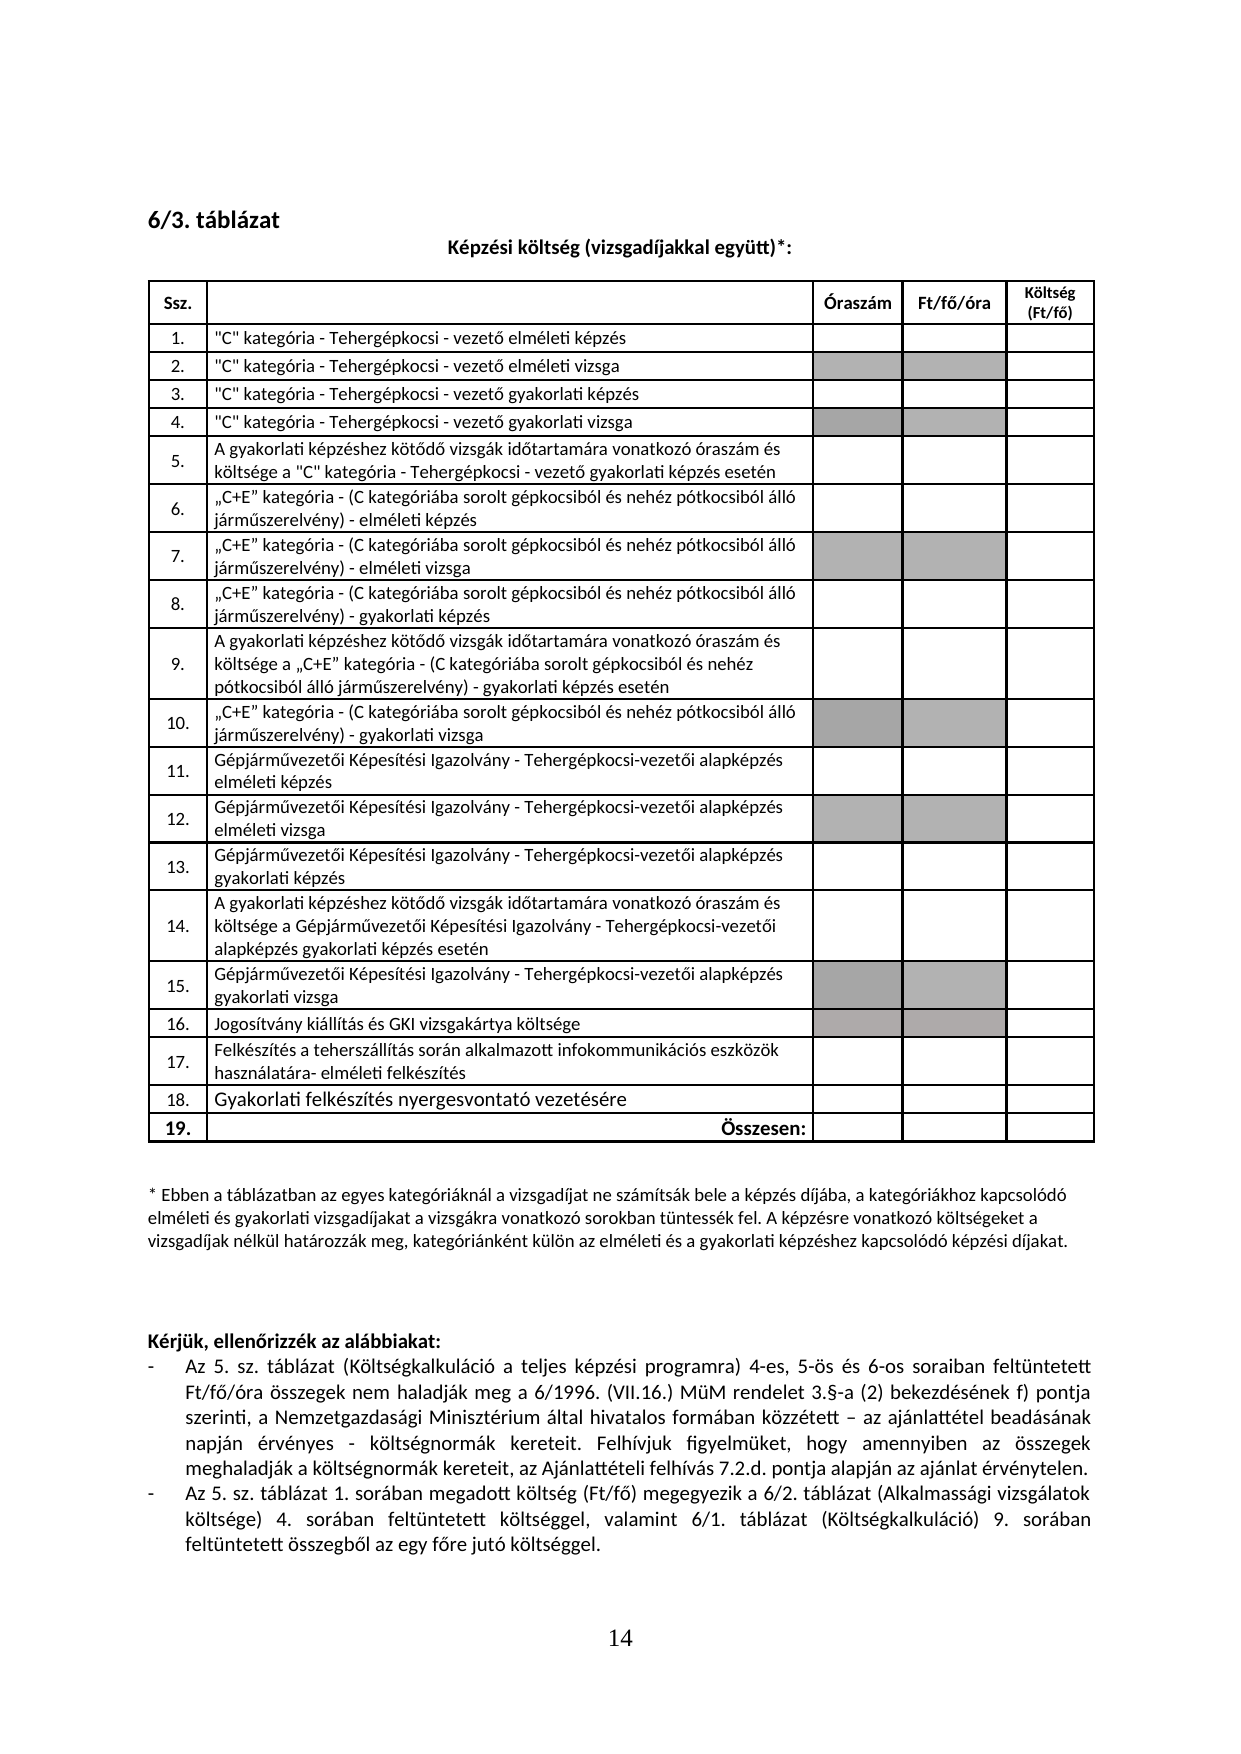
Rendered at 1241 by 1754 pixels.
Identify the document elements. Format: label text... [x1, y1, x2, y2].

table_cell 13. [150, 844, 206, 889]
table_cell "C" kategória - Tehergépkocsi - vezető elméleti vizsga [208, 353, 812, 379]
table_cell 14. [150, 891, 206, 960]
table_cell [814, 1114, 901, 1140]
table_cell [814, 533, 901, 579]
table_cell [1008, 1010, 1093, 1036]
table_cell [1008, 1038, 1093, 1084]
table_header Ft/fő/óra [904, 282, 1005, 323]
table_cell A gyakorlati képzéshez kötődő vizsgák időtartamára vonatkozó óraszám és költsége a Gépjárművezetői Képesítési Igazolvány - Tehergépkocsi-vezetői alapképzés gyakorlati képzés esetén [208, 891, 812, 960]
table_cell 7. [150, 533, 206, 579]
table_cell 12. [150, 796, 206, 841]
table_cell [1008, 796, 1093, 841]
table_cell „C+E” kategória - (C kategóriába sorolt gépkocsiból és nehéz pótkocsiból álló járműszerelvény) - gyakorlati vizsga [208, 700, 812, 746]
table_cell [1008, 485, 1093, 531]
table_cell [904, 581, 1005, 627]
table_cell [814, 381, 901, 407]
table_cell [904, 629, 1005, 698]
table_cell Gépjárművezetői Képesítési Igazolvány - Tehergépkocsi-vezetői alapképzés elméleti vizsga [208, 796, 812, 841]
table_cell [1008, 962, 1093, 1008]
table_cell [1008, 629, 1093, 698]
table_cell [814, 325, 901, 351]
table_cell [1008, 700, 1093, 746]
table_cell [904, 700, 1005, 746]
table_cell [904, 485, 1005, 531]
table_cell [904, 748, 1005, 793]
table_cell [1008, 533, 1093, 579]
table_cell [1008, 891, 1093, 960]
table_cell [814, 1010, 901, 1036]
list Az 5. sz. táblázat (Költségkalkuláció a teljes képzési programra) 4-es, 5-ös és 6-os soraiban feltüntetett Ft/fő/óra összegek nem haladják meg a 6/1996. (VII.16.) MüM rendelet 3.§-a (2) bekezdésének f) pontja szerinti, a Nemzetgazdasági Minisztérium által hivatalos formában közzétett – az ajánlattétel beadásának napján érvényes - költségnormák kereteit. Felhívjuk figyelmüket, hogy amennyiben az összegek meghaladják a költségnormák kereteit, az Ajánlattételi felhívás 7.2.d. pontja alapján az ajánlat érvénytelen. [148, 1353, 1092, 1481]
table_cell [814, 629, 901, 698]
table_cell 6. [150, 485, 206, 531]
table_cell Gépjárművezetői Képesítési Igazolvány - Tehergépkocsi-vezetői alapképzés gyakorlati képzés [208, 844, 812, 889]
table_header Óraszám [814, 282, 901, 323]
table_cell Felkészítés a teherszállítás során alkalmazott infokommunikációs eszközök használatára- elméleti felkészítés [208, 1038, 812, 1084]
text 6/3. táblázat [148, 204, 1092, 234]
table_cell Összesen: [208, 1114, 812, 1140]
table_cell [904, 353, 1005, 379]
table_header [208, 282, 812, 323]
table_cell "C" kategória - Tehergépkocsi - vezető gyakorlati vizsga [208, 409, 812, 435]
table_cell A gyakorlati képzéshez kötődő vizsgák időtartamára vonatkozó óraszám és költsége a „C+E” kategória - (C kategóriába sorolt gépkocsiból és nehéz pótkocsiból álló járműszerelvény) - gyakorlati képzés esetén [208, 629, 812, 698]
table_cell 8. [150, 581, 206, 627]
table_header Ssz. [150, 282, 206, 323]
text Képzési költség (vizsgadíjakkal együtt)*: [148, 234, 1092, 260]
table_cell "C" kategória - Tehergépkocsi - vezető elméleti képzés [208, 325, 812, 351]
table_cell Gépjárművezetői Képesítési Igazolvány - Tehergépkocsi-vezetői alapképzés gyakorlati vizsga [208, 962, 812, 1008]
table_cell 1. [150, 325, 206, 351]
table_cell „C+E” kategória - (C kategóriába sorolt gépkocsiból és nehéz pótkocsiból álló járműszerelvény) - gyakorlati képzés [208, 581, 812, 627]
table_header Költség (Ft/fő) [1008, 282, 1093, 323]
table_cell [814, 409, 901, 435]
table_cell [1008, 325, 1093, 351]
table_cell [814, 796, 901, 841]
table_cell 17. [150, 1038, 206, 1084]
table_cell [814, 581, 901, 627]
table_cell [814, 437, 901, 483]
table_cell [904, 1010, 1005, 1036]
table_cell [1008, 1086, 1093, 1112]
table_cell [904, 533, 1005, 579]
table_cell [1008, 844, 1093, 889]
table_cell [904, 381, 1005, 407]
table_cell [814, 1086, 901, 1112]
table_cell [814, 700, 901, 746]
table_cell [1008, 353, 1093, 379]
table_cell Gépjárművezetői Képesítési Igazolvány - Tehergépkocsi-vezetői alapképzés elméleti képzés [208, 748, 812, 793]
table_cell 19. [150, 1114, 206, 1140]
table_cell [814, 748, 901, 793]
table_cell [814, 962, 901, 1008]
table_cell [1008, 1114, 1093, 1140]
table_cell [814, 353, 901, 379]
table_cell 5. [150, 437, 206, 483]
text * Ebben a táblázatban az egyes kategóriáknál a vizsgadíjat ne számítsák bele a képzés díjába, a kategóriákhoz kapcsolódó elméleti és gyakorlati vizsgadíjakat a vizsgákra vonatkozó sorokban tüntessék fel. A képzésre vonatkozó költségeket a vizsgadíjak nélkül határozzák meg, kategóriánként külön az elméleti és a gyakorlati képzéshez kapcsolódó képzési díjakat. [148, 1183, 1092, 1252]
list Az 5. sz. táblázat 1. sorában megadott költség (Ft/fő) megegyezik a 6/2. táblázat (Alkalmassági vizsgálatok költsége) 4. sorában feltüntetett költséggel, valamint 6/1. táblázat (Költségkalkuláció) 9. sorában feltüntetett összegből az egy főre jutó költséggel. [148, 1481, 1092, 1557]
table_cell 2. [150, 353, 206, 379]
table_cell 4. [150, 409, 206, 435]
table_cell [1008, 581, 1093, 627]
table_cell [1008, 381, 1093, 407]
table_cell 10. [150, 700, 206, 746]
table_cell [904, 891, 1005, 960]
table_cell [1008, 437, 1093, 483]
table_cell [904, 1086, 1005, 1112]
table_cell [904, 962, 1005, 1008]
table_cell [904, 1038, 1005, 1084]
table_cell Jogosítvány kiállítás és GKI vizsgakártya költsége [208, 1010, 812, 1036]
table_cell [904, 844, 1005, 889]
table_cell [814, 485, 901, 531]
table_cell 15. [150, 962, 206, 1008]
table_cell [1008, 409, 1093, 435]
table_cell 3. [150, 381, 206, 407]
table_cell „C+E” kategória - (C kategóriába sorolt gépkocsiból és nehéz pótkocsiból álló járműszerelvény) - elméleti vizsga [208, 533, 812, 579]
table_cell Gyakorlati felkészítés nyergesvontató vezetésére [208, 1086, 812, 1112]
table_cell [904, 409, 1005, 435]
table_cell [904, 1114, 1005, 1140]
table_cell "C" kategória - Tehergépkocsi - vezető gyakorlati képzés [208, 381, 812, 407]
table_cell [814, 891, 901, 960]
table_cell 18. [150, 1086, 206, 1112]
table_cell [904, 325, 1005, 351]
text Kérjük, ellenőrizzék az alábbiakat: [148, 1328, 1092, 1353]
table_cell 11. [150, 748, 206, 793]
table_cell A gyakorlati képzéshez kötődő vizsgák időtartamára vonatkozó óraszám és költsége a "C" kategória - Tehergépkocsi - vezető gyakorlati képzés esetén [208, 437, 812, 483]
table_cell [1008, 748, 1093, 793]
table_cell [904, 796, 1005, 841]
table_cell „C+E” kategória - (C kategóriába sorolt gépkocsiból és nehéz pótkocsiból álló járműszerelvény) - elméleti képzés [208, 485, 812, 531]
table_cell [904, 437, 1005, 483]
table_cell 16. [150, 1010, 206, 1036]
table_cell [814, 844, 901, 889]
table_cell 9. [150, 629, 206, 698]
table_cell [814, 1038, 901, 1084]
